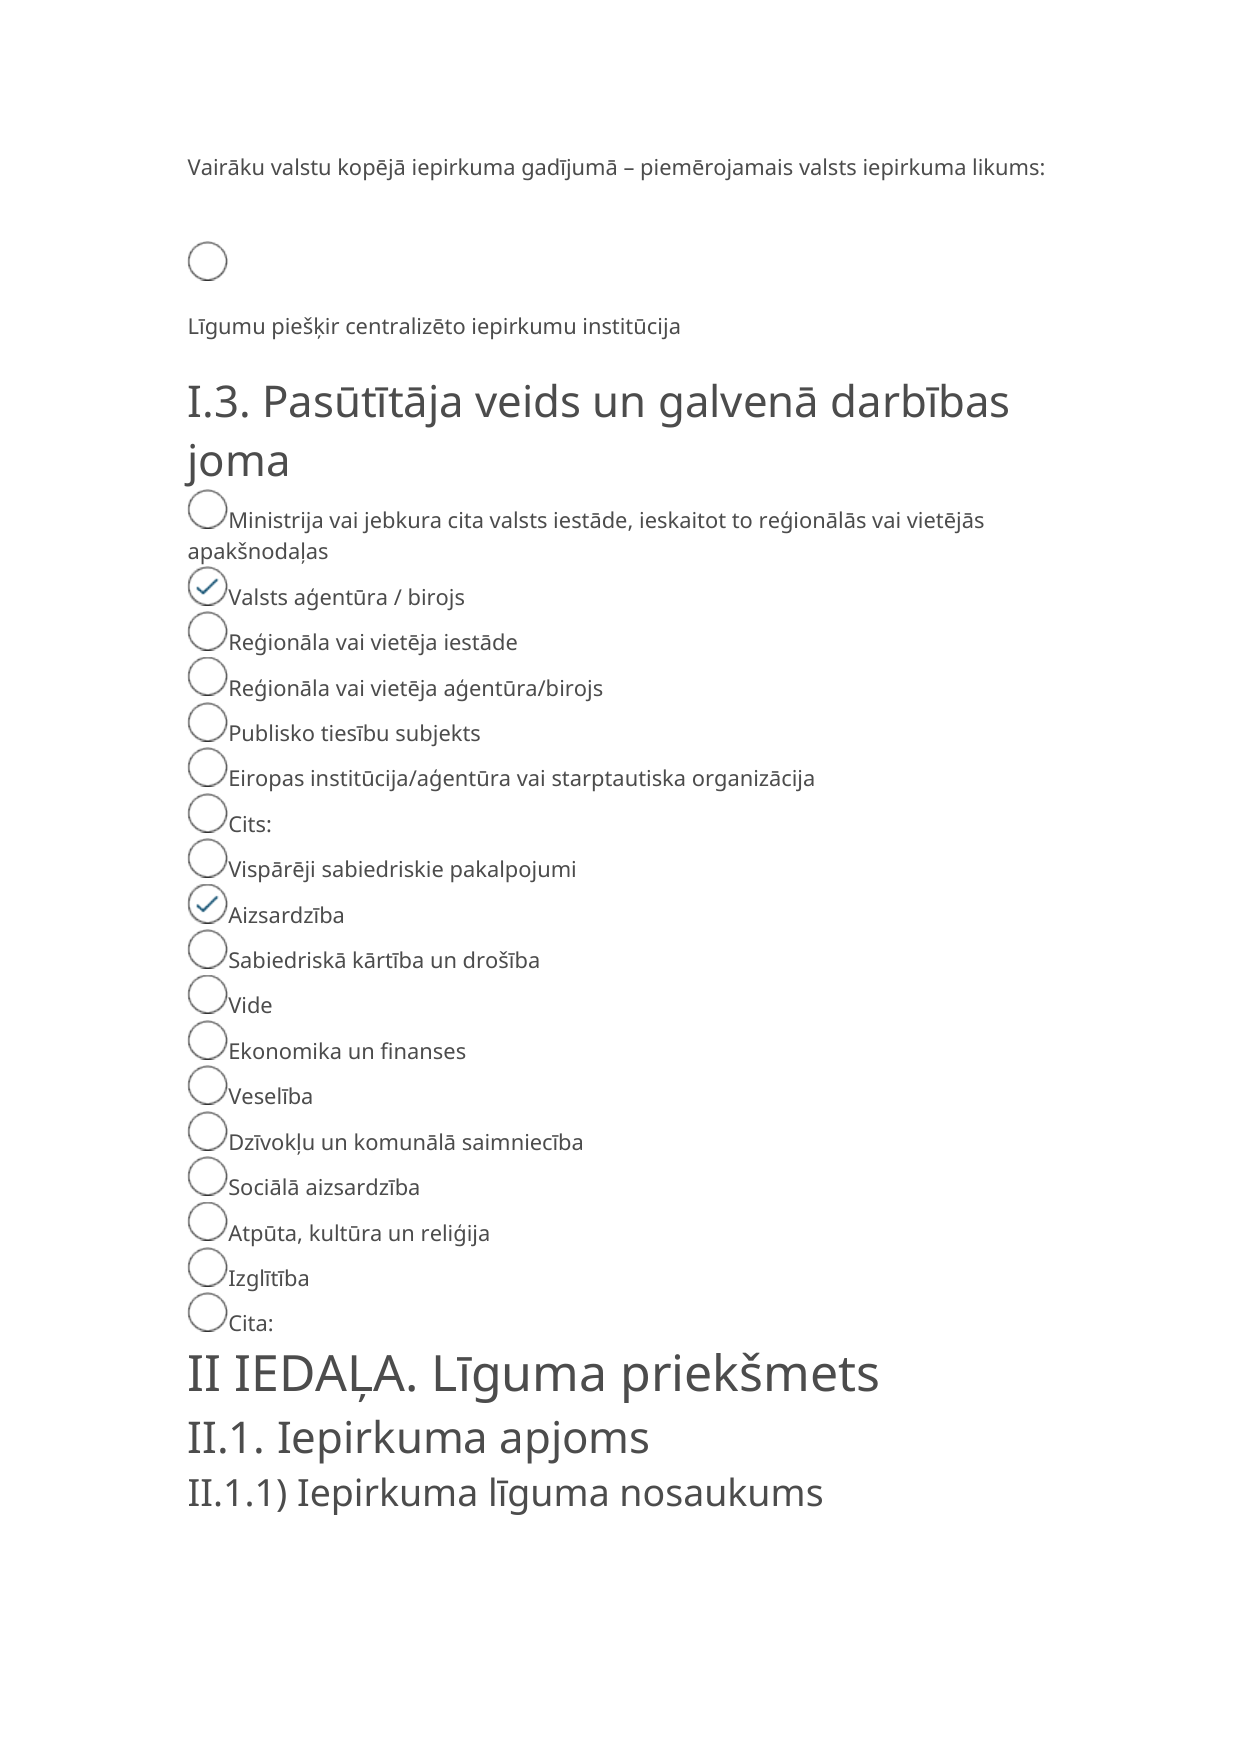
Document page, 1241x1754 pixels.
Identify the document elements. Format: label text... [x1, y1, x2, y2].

text Ministrija vai jebkura cita valsts iestāde, ieskaitot to reģionālās vai vietējās apakšnodaļas [187, 489, 1053, 566]
text Aizsardzība [187, 884, 1053, 929]
picture [187, 793, 229, 833]
text Vide [187, 975, 1053, 1020]
text Cita: [187, 1293, 1053, 1338]
text Līgumu piešķir centralizēto iepirkumu institūcija [187, 310, 1053, 341]
text Ekonomika un finanses [187, 1020, 1053, 1066]
picture [187, 1202, 229, 1241]
text I.3. Pasūtītāja veids un galvenā darbības joma [187, 370, 1053, 489]
text Vairāku valstu kopējā iepirkuma gadījumā – piemērojamais valsts iepirkuma likums: [187, 150, 1053, 181]
text Sabiedriskā kārtība un drošība [187, 929, 1053, 975]
text Reģionāla vai vietēja aģentūra/birojs [187, 657, 1053, 702]
picture [187, 838, 229, 878]
picture [187, 1111, 229, 1151]
picture [187, 702, 229, 742]
picture [187, 241, 229, 281]
text Valsts aģentūra / birojs [187, 566, 1053, 612]
picture [187, 1020, 229, 1060]
picture [187, 657, 229, 696]
picture [187, 747, 229, 787]
text II.1. Iepirkuma apjoms [187, 1406, 1053, 1466]
picture [187, 489, 229, 529]
text Atpūta, kultūra un reliģija [187, 1202, 1053, 1247]
text Publisko tiesību subjekts [187, 702, 1053, 748]
text Vispārēji sabiedriskie pakalpojumi [187, 839, 1053, 884]
picture [187, 929, 229, 969]
picture [187, 1247, 229, 1287]
picture [187, 611, 229, 651]
picture [187, 1156, 229, 1196]
text II IEDAĻA. Līguma priekšmets [187, 1338, 1053, 1406]
text Reģionāla vai vietēja iestāde [187, 612, 1053, 657]
picture [187, 566, 229, 606]
text Veselība [187, 1066, 1053, 1111]
text Cits: [187, 793, 1053, 839]
picture [187, 884, 229, 924]
picture [187, 1065, 229, 1105]
text II.1.1) Iepirkuma līguma nosaukums [187, 1466, 1053, 1517]
picture [187, 1292, 229, 1332]
text Izglītība [187, 1247, 1053, 1293]
text Eiropas institūcija/aģentūra vai starptautiska organizācija [187, 748, 1053, 793]
picture [187, 975, 229, 1014]
text Sociālā aizsardzība [187, 1157, 1053, 1202]
text Dzīvokļu un komunālā saimniecība [187, 1111, 1053, 1157]
